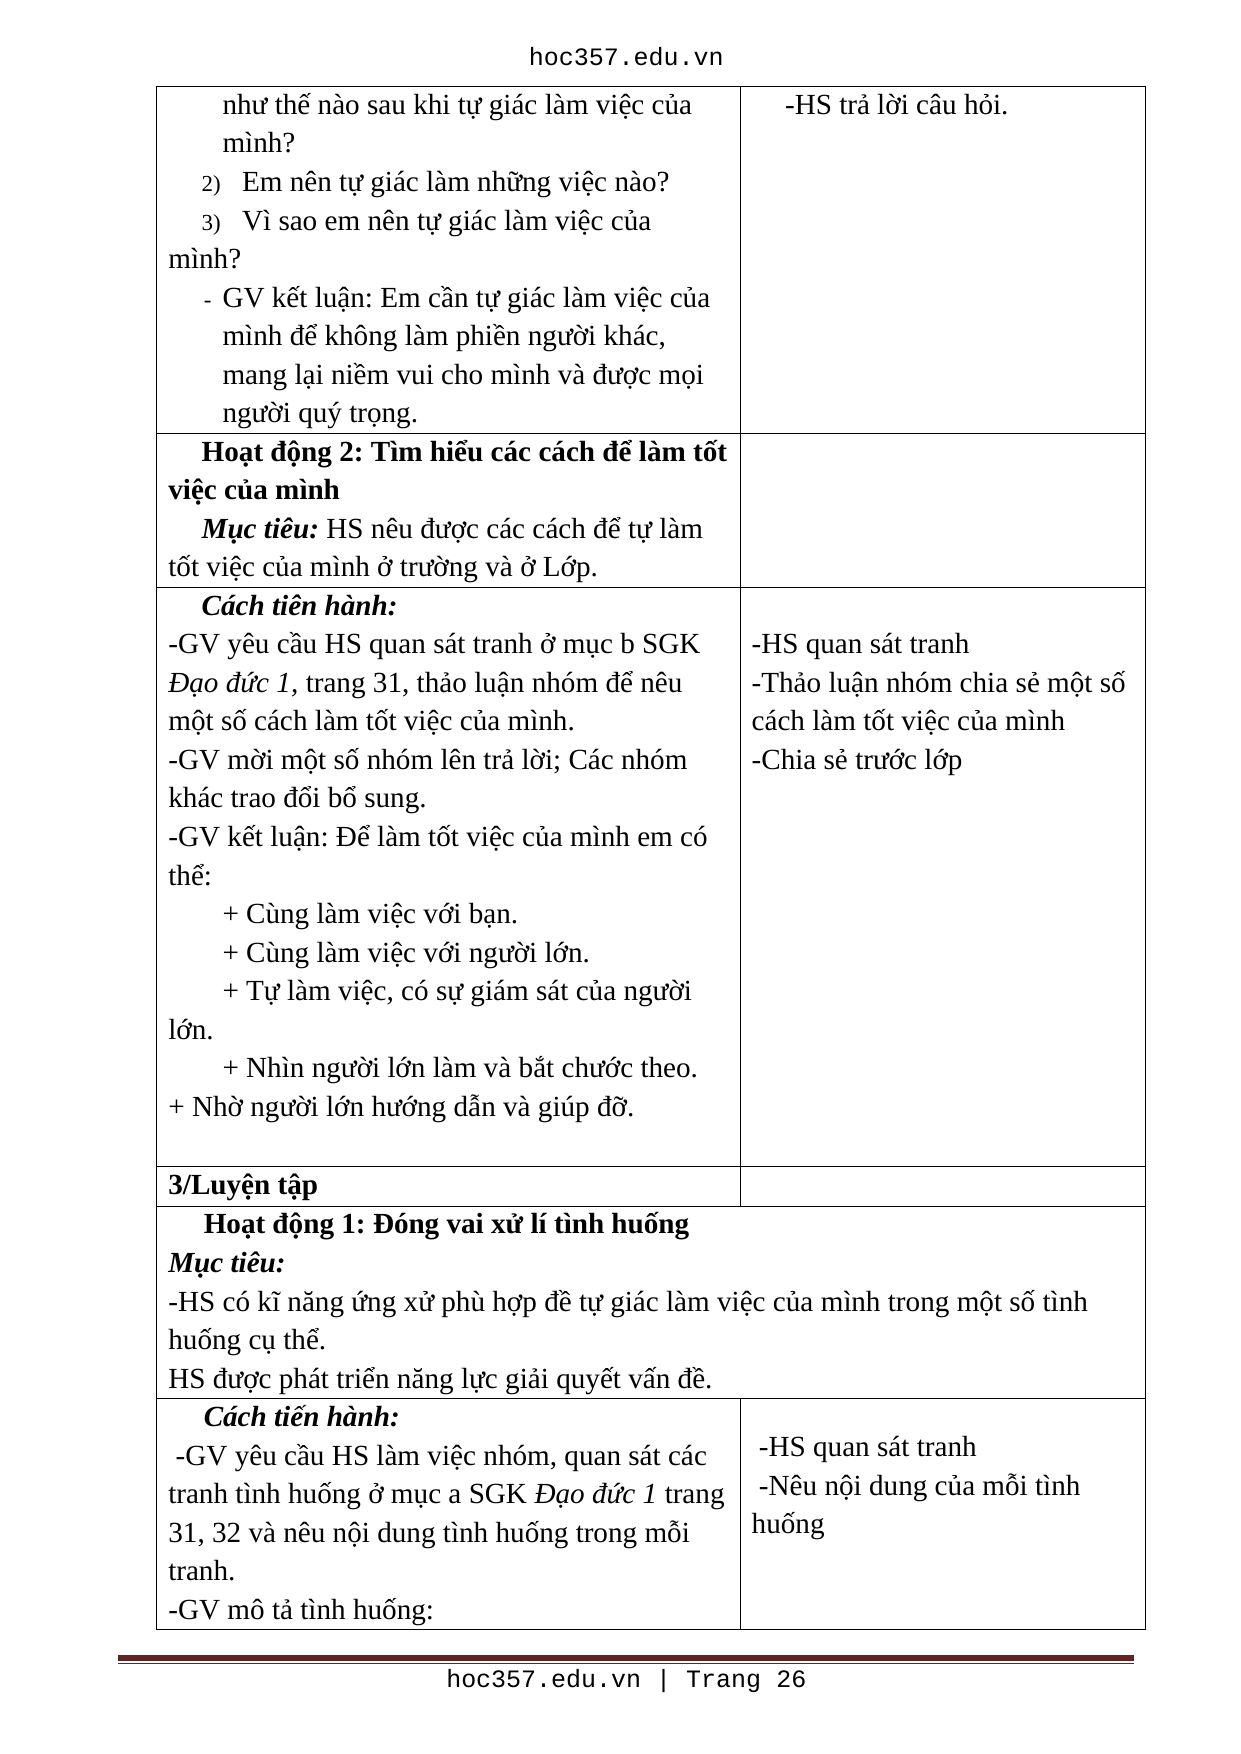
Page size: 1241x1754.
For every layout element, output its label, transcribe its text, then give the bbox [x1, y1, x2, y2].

table_cell -HS quan sát tranh -Thảo luận nhóm chia sẻ một số cách làm tốt việc của mình -Chia sẻ trước lớp [741, 588, 1145, 1166]
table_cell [157, 1399, 740, 1629]
table_cell [741, 434, 1145, 587]
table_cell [741, 87, 1145, 433]
table_cell [741, 1167, 1145, 1206]
table_cell Cách tiên hành: -GV yêu cầu HS quan sát tranh ở mục b SGK Đạo đức 1, trang 31, thảo luận nhóm để nêu một số cách làm tốt việc của mình. -GV mời một số nhóm lên trả lời; Các nhóm khác trao đổi bổ sung. -GV kết luận: Để làm tốt việc của mình em có thể: + Cùng làm việc với bạn. + Cùng làm việc với người lớn. + Tự làm việc, có sự giám sát của người lớn. + Nhìn người lớn làm và bắt chước theo. + Nhờ người lớn hướng dẫn và giúp đỡ. [157, 588, 740, 1166]
table_cell Hoạt động 1: Đóng vai xử lí tình huống Mục tiêu: -HS có kĩ năng ứng xử phù hợp đề tự giác làm việc của mình trong một số tình huống cụ thể. HS được phát triển năng lực giải quyết vấn đề. [157, 1207, 1145, 1398]
table_cell Hoạt động 2: Tìm hiểu các cách để làm tốt việc của mình Mục tiêu: HS nêu được các cách để tự làm tốt việc của mình ở trường và ở Lớp. [157, 434, 740, 587]
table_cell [157, 87, 740, 433]
table_cell 3/Luyện tập [157, 1167, 740, 1206]
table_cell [741, 1399, 1145, 1629]
